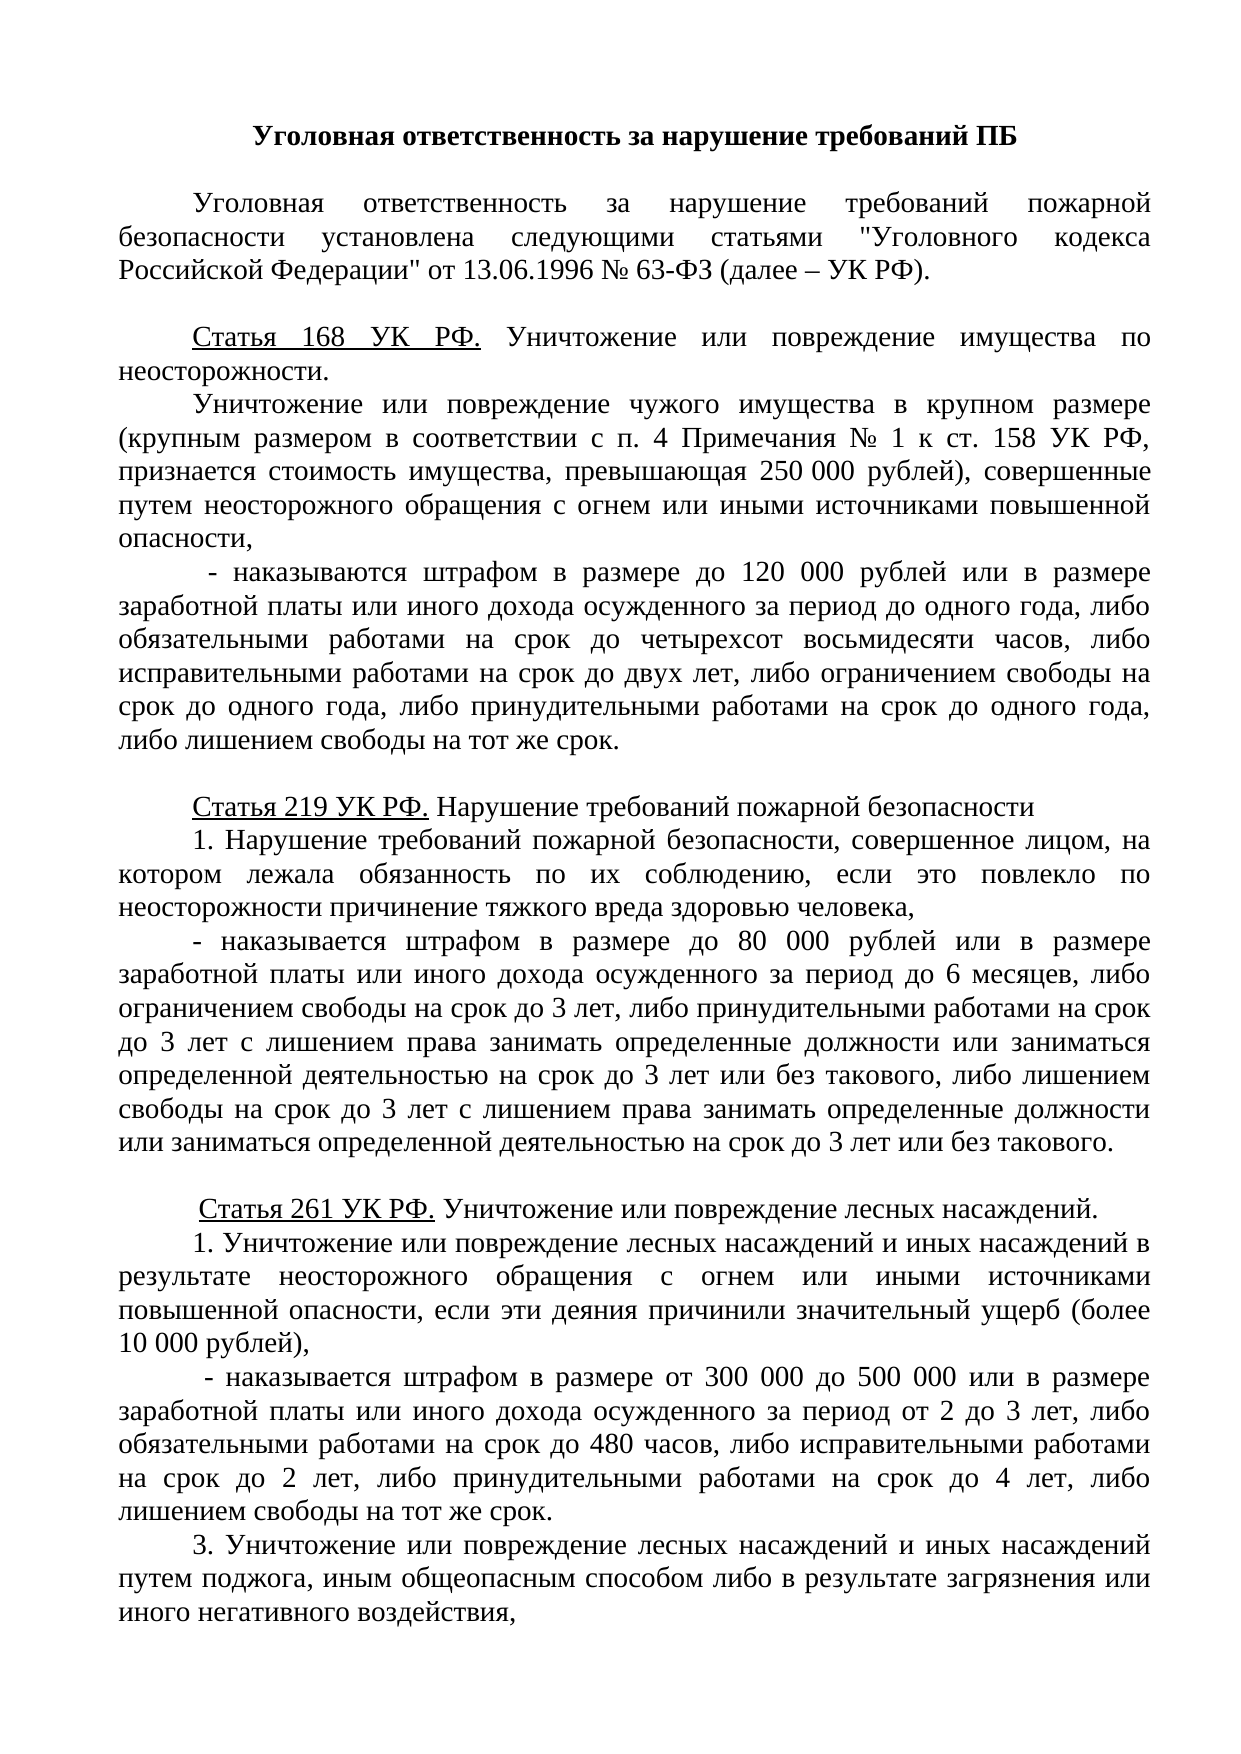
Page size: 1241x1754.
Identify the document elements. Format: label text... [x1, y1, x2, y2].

text 3. Уничтожение или повреждение лесных насаждений и иных насаждений путем поджога, иным общеопасным способом либо в результате загрязнения или иного негативного воздействия, [118, 1527, 1152, 1627]
text 1. Нарушение требований пожарной безопасности, совершенное лицом, на котором лежала обязанность по их соблюдению, если это повлекло по неосторожности причинение тяжкого вреда здоровью человека, [118, 822, 1152, 923]
text 1. Уничтожение или повреждение лесных насаждений и иных насаждений в результате неосторожного обращения с огнем или иными источниками повышенной опасности, если эти деяния причинили значительный ущерб (более 10 000 рублей), [118, 1225, 1152, 1359]
text Статья 219 УК РФ. Нарушение требований пожарной безопасности [118, 789, 1152, 822]
text Уголовная ответственность за нарушение требований пожарной безопасности установлена следующими статьями "Уголовного кодекса Российской Федерации" от 13.06.1996 № 63-ФЗ (далее – УК РФ). [118, 185, 1152, 286]
text Статья 261 УК РФ. Уничтожение или повреждение лесных насаждений. [118, 1191, 1152, 1225]
text Уголовная ответственность за нарушение требований ПБ [118, 118, 1152, 152]
text - наказываются штрафом в размере до 120 000 рублей или в размере заработной платы или иного дохода осужденного за период до одного года, либо обязательными работами на срок до четырехсот восьмидесяти часов, либо исправительными работами на срок до двух лет, либо ограничением свободы на срок до одного года, либо принудительными работами на срок до одного года, либо лишением свободы на тот же срок. [118, 554, 1152, 755]
text - наказывается штрафом в размере от 300 000 до 500 000 или в размере заработной платы или иного дохода осужденного за период от 2 до 3 лет, либо обязательными работами на срок до 480 часов, либо исправительными работами на срок до 2 лет, либо принудительными работами на срок до 4 лет, либо лишением свободы на тот же срок. [118, 1359, 1152, 1527]
text Уничтожение или повреждение чужого имущества в крупном размере (крупным размером в соответствии с п. 4 Примечания № 1 к ст. 158 УК РФ, признается стоимость имущества, превышающая 250 000 рублей), совершенные путем неосторожного обращения с огнем или иными источниками повышенной опасности, [118, 386, 1152, 554]
text - наказывается штрафом в размере до 80 000 рублей или в размере заработной платы или иного дохода осужденного за период до 6 месяцев, либо ограничением свободы на срок до 3 лет, либо принудительными работами на срок до 3 лет с лишением права занимать определенные должности или заниматься определенной деятельностью на срок до 3 лет или без такового, либо лишением свободы на срок до 3 лет с лишением права занимать определенные должности или заниматься определенной деятельностью на срок до 3 лет или без такового. [118, 923, 1152, 1158]
text Статья 168 УК РФ. Уничтожение или повреждение имущества по неосторожности. [118, 319, 1152, 386]
